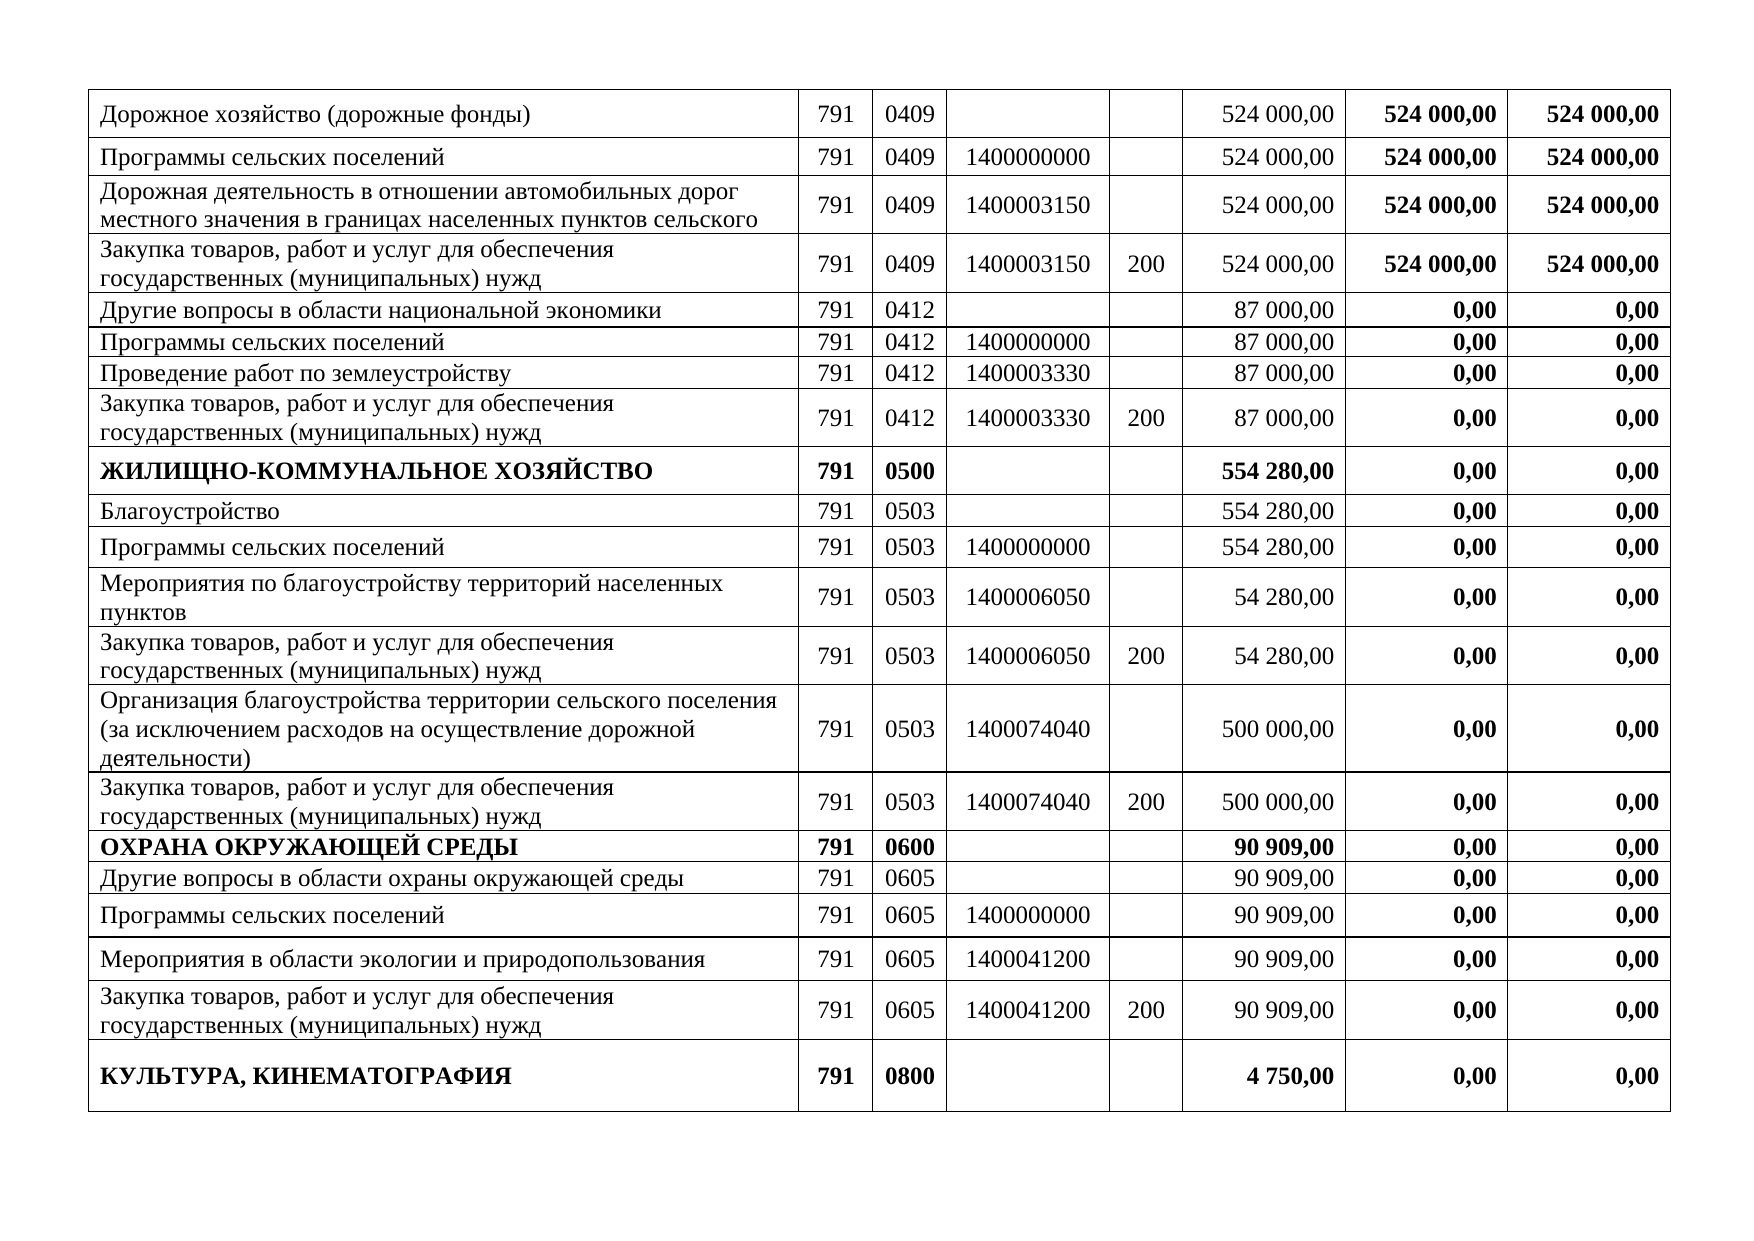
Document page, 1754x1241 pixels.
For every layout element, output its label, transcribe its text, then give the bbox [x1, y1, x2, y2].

table_cell Закупка товаров, работ и услуг для обеспечения государственных (муниципальных) нужд [89, 234, 798, 292]
table_cell [1110, 293, 1182, 326]
table_cell [1110, 938, 1182, 980]
table_cell 0503 [873, 568, 946, 626]
table_cell 524 000,00 [1183, 234, 1345, 292]
table_cell 0503 [873, 685, 946, 771]
table_cell Закупка товаров, работ и услуг для обеспечения государственных (муниципальных) нужд [89, 981, 798, 1039]
table_cell 200 [1110, 389, 1182, 446]
table_cell 0,00 [1346, 527, 1507, 567]
table_cell Другие вопросы в области национальной экономики [89, 293, 798, 326]
table_cell Организация благоустройства территории сельского поселения (за исключением расходов на осуществление дорожной деятельности) [89, 685, 798, 771]
table_cell 791 [799, 328, 872, 356]
table_cell [1110, 568, 1182, 626]
table_cell 4 750,00 [1183, 1040, 1345, 1111]
table_cell 1400000000 [947, 894, 1109, 936]
table_cell 0500 [873, 447, 946, 494]
table_cell 0,00 [1346, 495, 1507, 526]
table_cell Дорожное хозяйство (дорожные фонды) [89, 90, 798, 137]
table_cell 0,00 [1508, 357, 1670, 387]
table_cell 0,00 [1508, 389, 1670, 446]
table_cell 87 000,00 [1183, 293, 1345, 326]
table_cell 200 [1110, 627, 1182, 684]
table_cell 791 [799, 894, 872, 936]
table_cell 1400000000 [947, 138, 1109, 175]
table_cell 0409 [873, 234, 946, 292]
table_cell 791 [799, 1040, 872, 1111]
table_cell [1110, 685, 1182, 771]
table_cell [1110, 357, 1182, 387]
table_cell 0600 [873, 831, 946, 861]
table_cell 791 [799, 831, 872, 861]
table_cell 0,00 [1346, 685, 1507, 771]
table_cell 0605 [873, 862, 946, 892]
table_cell 0503 [873, 627, 946, 684]
table_cell 554 280,00 [1183, 495, 1345, 526]
table_cell 0412 [873, 357, 946, 387]
table_cell 0,00 [1508, 773, 1670, 830]
table_cell [1110, 328, 1182, 356]
table_cell 0503 [873, 527, 946, 567]
table_cell 1400006050 [947, 568, 1109, 626]
table_cell 1400006050 [947, 627, 1109, 684]
table_cell 0,00 [1508, 938, 1670, 980]
table_cell 0,00 [1508, 568, 1670, 626]
table_cell 90 909,00 [1183, 981, 1345, 1039]
table_cell 524 000,00 [1346, 90, 1507, 137]
table_cell 524 000,00 [1508, 176, 1670, 233]
table_cell 500 000,00 [1183, 685, 1345, 771]
table_cell [1110, 495, 1182, 526]
table_cell 54 280,00 [1183, 568, 1345, 626]
table_cell 0,00 [1508, 685, 1670, 771]
table_cell Благоустройство [89, 495, 798, 526]
table_cell 0,00 [1508, 981, 1670, 1039]
table_cell 791 [799, 176, 872, 233]
table_cell 0,00 [1508, 447, 1670, 494]
table_cell 0,00 [1346, 328, 1507, 356]
table_cell 0412 [873, 328, 946, 356]
table_cell 0,00 [1508, 527, 1670, 567]
table_cell 0412 [873, 293, 946, 326]
table_cell 0,00 [1508, 894, 1670, 936]
table_cell Закупка товаров, работ и услуг для обеспечения государственных (муниципальных) нужд [89, 627, 798, 684]
table_cell 524 000,00 [1346, 234, 1507, 292]
table_cell 1400000000 [947, 527, 1109, 567]
table_cell 0409 [873, 90, 946, 137]
table_cell 87 000,00 [1183, 357, 1345, 387]
table_cell 0,00 [1508, 495, 1670, 526]
table_cell 791 [799, 389, 872, 446]
table_cell 54 280,00 [1183, 627, 1345, 684]
table_cell КУЛЬТУРА, КИНЕМАТОГРАФИЯ [89, 1040, 798, 1111]
table_cell Закупка товаров, работ и услуг для обеспечения государственных (муниципальных) нужд [89, 773, 798, 830]
table_cell 90 909,00 [1183, 831, 1345, 861]
table_cell 791 [799, 447, 872, 494]
table_cell 791 [799, 293, 872, 326]
table_cell Проведение работ по землеустройству [89, 357, 798, 387]
table_cell 1400000000 [947, 328, 1109, 356]
table_cell [947, 831, 1109, 861]
table_cell 90 909,00 [1183, 894, 1345, 936]
table_cell 90 909,00 [1183, 862, 1345, 892]
table_cell 1400041200 [947, 981, 1109, 1039]
table_cell 0,00 [1346, 894, 1507, 936]
table_cell 0,00 [1346, 293, 1507, 326]
table_cell 0,00 [1346, 773, 1507, 830]
table_cell 524 000,00 [1346, 176, 1507, 233]
table_cell 0,00 [1508, 293, 1670, 326]
table_cell 524 000,00 [1508, 90, 1670, 137]
table_cell [947, 90, 1109, 137]
table_cell 791 [799, 527, 872, 567]
table_cell 0,00 [1508, 627, 1670, 684]
table_cell ЖИЛИЩНО-КОММУНАЛЬНОЕ ХОЗЯЙСТВО [89, 447, 798, 494]
table_cell 1400003150 [947, 176, 1109, 233]
table_cell [1110, 527, 1182, 567]
table_cell 87 000,00 [1183, 389, 1345, 446]
table_cell Дорожная деятельность в отношении автомобильных дорог местного значения в границах населенных пунктов сельского [89, 176, 798, 233]
table_cell Программы сельских поселений [89, 138, 798, 175]
table_cell 0,00 [1346, 862, 1507, 892]
table_cell 90 909,00 [1183, 938, 1345, 980]
table_cell 1400003150 [947, 234, 1109, 292]
table_cell [1110, 138, 1182, 175]
table_cell 791 [799, 234, 872, 292]
table_cell 554 280,00 [1183, 447, 1345, 494]
table_cell 791 [799, 90, 872, 137]
table_cell 0503 [873, 773, 946, 830]
table_cell [1110, 894, 1182, 936]
table_cell 0,00 [1346, 981, 1507, 1039]
table_cell 0,00 [1346, 831, 1507, 861]
table_cell 0,00 [1346, 447, 1507, 494]
table_cell 0605 [873, 981, 946, 1039]
table_cell 0,00 [1346, 938, 1507, 980]
table_cell 791 [799, 685, 872, 771]
table_cell [1110, 862, 1182, 892]
table_cell 0,00 [1508, 831, 1670, 861]
table_cell 791 [799, 862, 872, 892]
table_cell 0,00 [1346, 389, 1507, 446]
table_cell 200 [1110, 234, 1182, 292]
table_cell [1110, 176, 1182, 233]
table_cell [1110, 1040, 1182, 1111]
table_cell Мероприятия в области экологии и природопользования [89, 938, 798, 980]
table_cell 0800 [873, 1040, 946, 1111]
table_cell 791 [799, 627, 872, 684]
table_cell 791 [799, 495, 872, 526]
table_cell 0605 [873, 938, 946, 980]
table_cell Программы сельских поселений [89, 328, 798, 356]
table_cell 1400074040 [947, 685, 1109, 771]
table_cell 0409 [873, 176, 946, 233]
table_cell Другие вопросы в области охраны окружающей среды [89, 862, 798, 892]
table_cell 0,00 [1508, 1040, 1670, 1111]
table_cell 524 000,00 [1508, 138, 1670, 175]
table_cell 0409 [873, 138, 946, 175]
table_cell 1400041200 [947, 938, 1109, 980]
table_cell Программы сельских поселений [89, 527, 798, 567]
table_cell 200 [1110, 773, 1182, 830]
table_cell [1110, 831, 1182, 861]
table_cell [947, 447, 1109, 494]
table_cell Программы сельских поселений [89, 894, 798, 936]
table_cell 1400074040 [947, 773, 1109, 830]
table_cell 0,00 [1346, 357, 1507, 387]
table_cell 0,00 [1346, 627, 1507, 684]
table_cell 524 000,00 [1183, 90, 1345, 137]
table_cell 791 [799, 981, 872, 1039]
table_cell 791 [799, 938, 872, 980]
table_cell 791 [799, 357, 872, 387]
table_cell ОХРАНА ОКРУЖАЮЩЕЙ СРЕДЫ [89, 831, 798, 861]
table_cell 0412 [873, 389, 946, 446]
table_cell 0,00 [1508, 862, 1670, 892]
table_cell 554 280,00 [1183, 527, 1345, 567]
table_cell 1400003330 [947, 389, 1109, 446]
table_cell 0503 [873, 495, 946, 526]
table_cell Мероприятия по благоустройству территорий населенных пунктов [89, 568, 798, 626]
table_cell 791 [799, 568, 872, 626]
table_cell 200 [1110, 981, 1182, 1039]
table_cell 500 000,00 [1183, 773, 1345, 830]
table_cell 0605 [873, 894, 946, 936]
table_cell 1400003330 [947, 357, 1109, 387]
table_cell 791 [799, 138, 872, 175]
table_cell 524 000,00 [1183, 138, 1345, 175]
table_cell 0,00 [1508, 328, 1670, 356]
table_cell 524 000,00 [1508, 234, 1670, 292]
table_cell 87 000,00 [1183, 328, 1345, 356]
table_cell Закупка товаров, работ и услуг для обеспечения государственных (муниципальных) нужд [89, 389, 798, 446]
table_cell [947, 1040, 1109, 1111]
table_cell 791 [799, 773, 872, 830]
table_cell 0,00 [1346, 1040, 1507, 1111]
table_cell [947, 862, 1109, 892]
table_cell 524 000,00 [1183, 176, 1345, 233]
table_cell 0,00 [1346, 568, 1507, 626]
table_cell [1110, 447, 1182, 494]
table_cell [1110, 90, 1182, 137]
table_cell 524 000,00 [1346, 138, 1507, 175]
table_cell [947, 495, 1109, 526]
table_cell [947, 293, 1109, 326]
